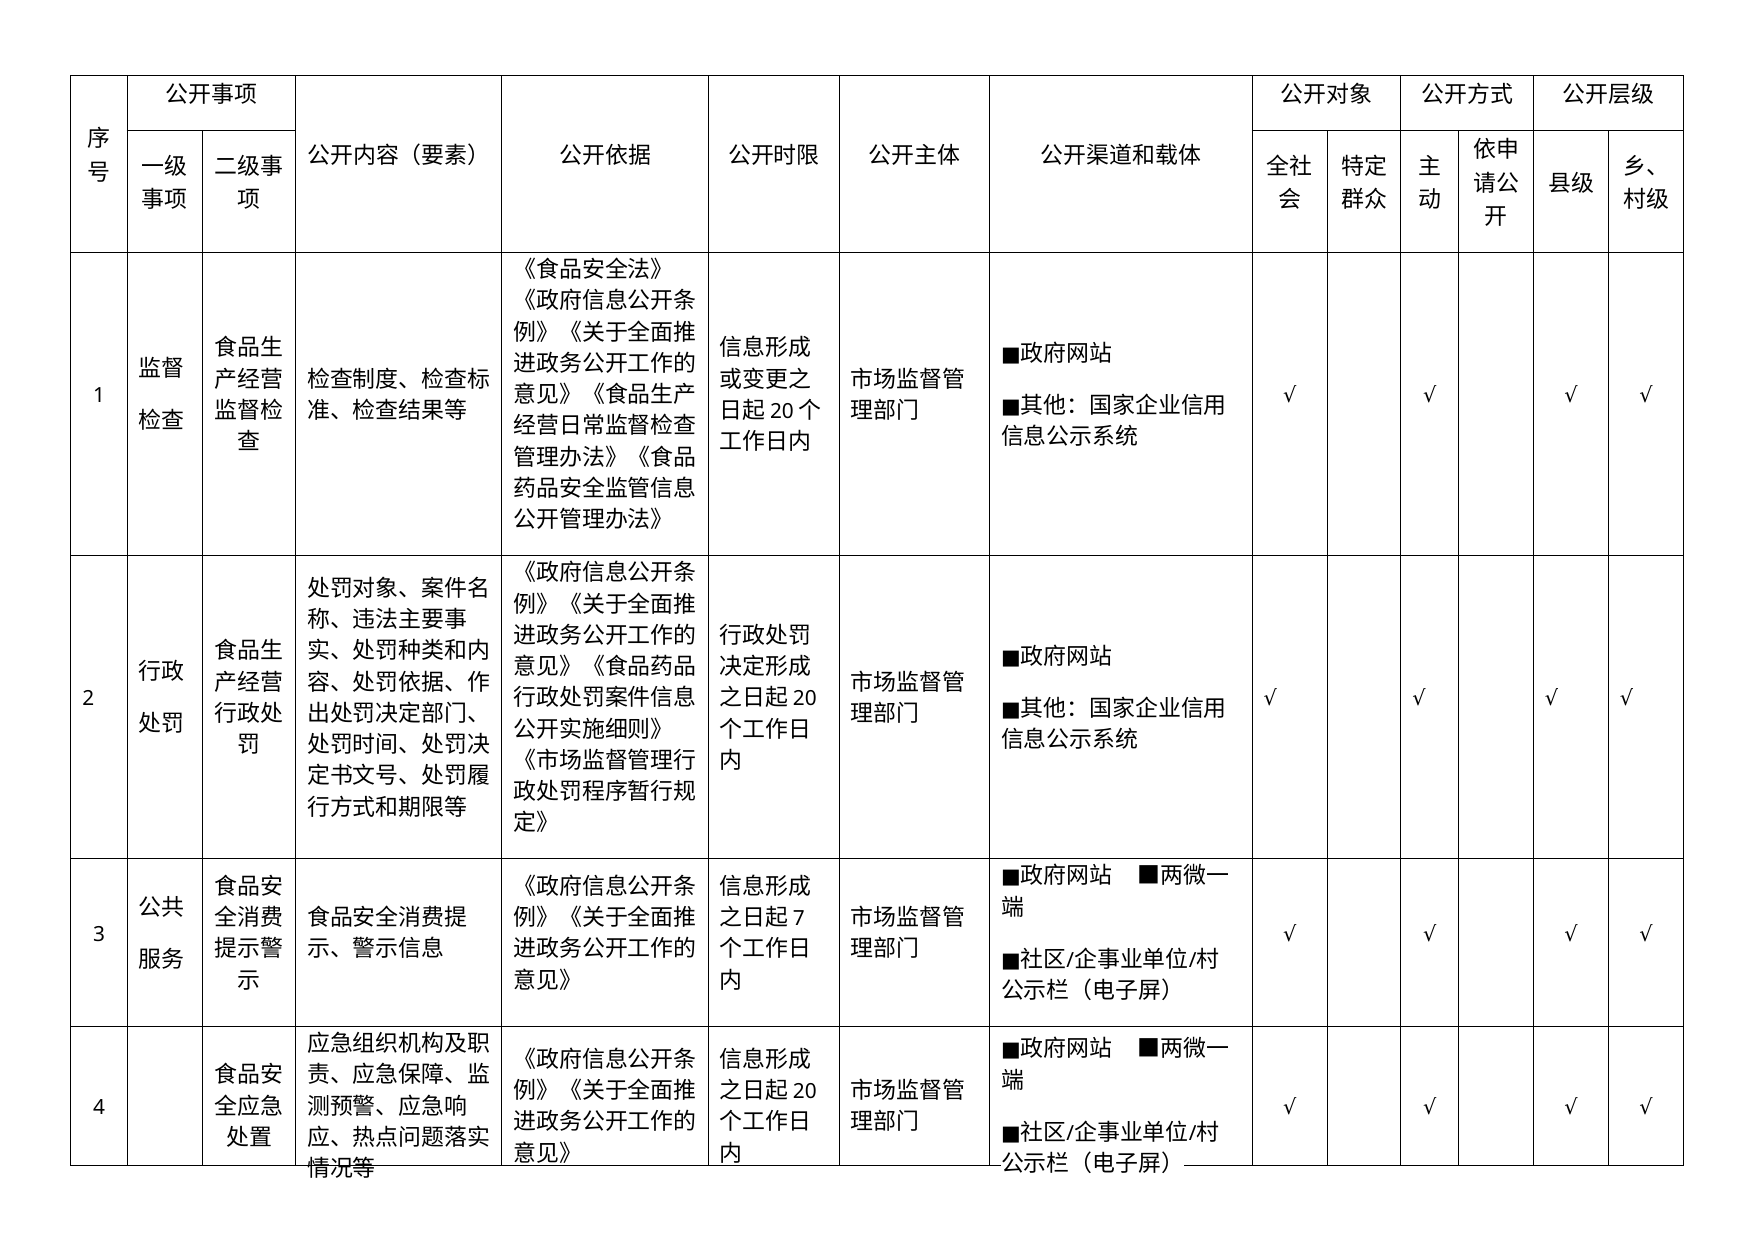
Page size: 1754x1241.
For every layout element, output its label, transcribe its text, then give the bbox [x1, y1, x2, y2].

table_header 公开方式 [1401, 76, 1533, 130]
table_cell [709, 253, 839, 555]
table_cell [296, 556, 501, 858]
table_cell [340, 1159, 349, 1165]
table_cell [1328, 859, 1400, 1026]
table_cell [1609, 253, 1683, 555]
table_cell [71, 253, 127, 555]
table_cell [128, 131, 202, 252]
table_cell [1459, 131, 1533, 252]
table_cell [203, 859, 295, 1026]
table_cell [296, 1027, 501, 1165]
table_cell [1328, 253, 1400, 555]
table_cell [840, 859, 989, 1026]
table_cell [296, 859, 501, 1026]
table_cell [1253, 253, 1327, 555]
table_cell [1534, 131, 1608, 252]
table_header 公开对象 [1253, 76, 1400, 130]
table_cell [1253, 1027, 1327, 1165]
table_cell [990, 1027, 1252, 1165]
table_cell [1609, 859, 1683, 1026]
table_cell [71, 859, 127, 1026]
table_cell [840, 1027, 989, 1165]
table_header 公开依据 [502, 76, 708, 252]
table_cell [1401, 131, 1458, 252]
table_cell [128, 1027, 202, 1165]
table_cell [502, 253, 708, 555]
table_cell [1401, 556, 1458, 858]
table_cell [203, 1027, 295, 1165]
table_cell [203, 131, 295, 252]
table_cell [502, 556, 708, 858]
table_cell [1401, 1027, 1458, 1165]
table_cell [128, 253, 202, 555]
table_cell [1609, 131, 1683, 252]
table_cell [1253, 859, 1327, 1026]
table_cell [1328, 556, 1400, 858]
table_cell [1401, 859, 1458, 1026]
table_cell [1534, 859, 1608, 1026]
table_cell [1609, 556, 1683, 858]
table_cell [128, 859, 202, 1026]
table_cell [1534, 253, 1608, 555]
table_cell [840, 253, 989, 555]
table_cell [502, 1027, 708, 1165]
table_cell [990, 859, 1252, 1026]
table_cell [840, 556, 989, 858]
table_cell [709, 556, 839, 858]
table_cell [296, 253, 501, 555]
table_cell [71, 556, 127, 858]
table_header 公开内容（要素） [296, 76, 501, 252]
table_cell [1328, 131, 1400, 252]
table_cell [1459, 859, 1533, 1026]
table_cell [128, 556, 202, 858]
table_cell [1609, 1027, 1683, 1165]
table_header 公开渠道和载体 [990, 76, 1252, 252]
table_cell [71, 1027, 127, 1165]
table_header 公开事项 [128, 76, 295, 130]
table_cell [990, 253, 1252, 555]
table_header 公开时限 [709, 76, 839, 252]
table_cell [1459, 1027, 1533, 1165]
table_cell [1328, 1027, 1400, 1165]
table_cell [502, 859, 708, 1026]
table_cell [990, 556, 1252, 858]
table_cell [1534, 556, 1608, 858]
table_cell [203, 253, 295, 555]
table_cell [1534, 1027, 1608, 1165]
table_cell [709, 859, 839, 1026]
table_header 公开层级 [1534, 76, 1683, 130]
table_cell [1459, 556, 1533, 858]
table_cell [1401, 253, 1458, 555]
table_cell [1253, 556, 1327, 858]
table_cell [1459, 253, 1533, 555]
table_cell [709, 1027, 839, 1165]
table_header 公开主体 [840, 76, 989, 252]
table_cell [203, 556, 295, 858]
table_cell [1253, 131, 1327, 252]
table_header 序号 [71, 76, 127, 252]
